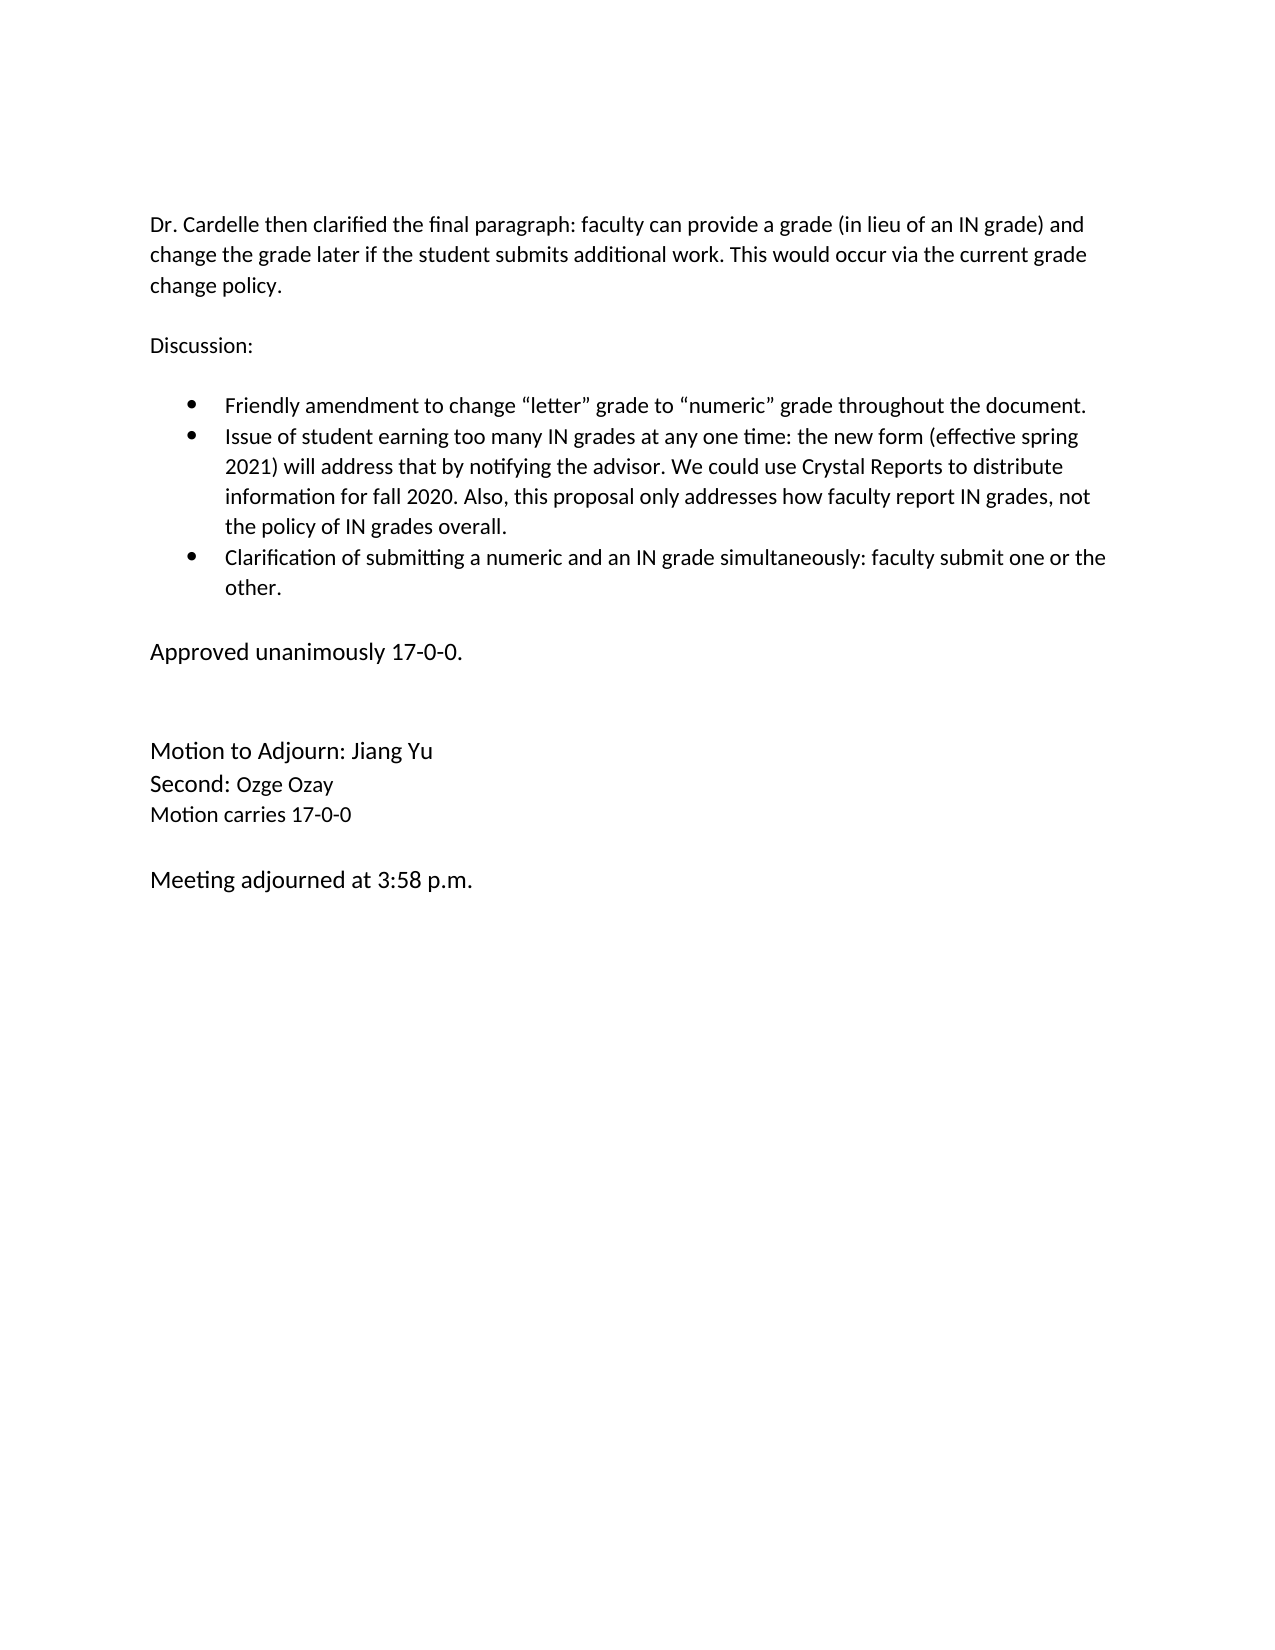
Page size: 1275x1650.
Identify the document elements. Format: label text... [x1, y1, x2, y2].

text Motion carries 17-0-0 [150, 801, 1125, 829]
text Meeting adjourned at 3:58 p.m. [150, 864, 1125, 894]
list Friendly amendment to change “letter” grade to “numeric” grade throughout the document. [187, 392, 1125, 420]
text Dr. Cardelle then clarified the final paragraph: faculty can provide a grade (in lieu of an IN grade) and change the grade later if the student submits additional work. This would occur via the current grade change policy. [150, 210, 1125, 299]
list Issue of student earning too many IN grades at any one time: the new form (effective spring 2021) will address that by notifying the advisor. We could use Crystal Reports to distribute information for fall 2020. Also, this proposal only addresses how faculty report IN grades, not the policy of IN grades overall. [187, 422, 1125, 541]
text Motion to Adjourn: Jiang Yu [150, 735, 1125, 765]
text Approved unanimously 17-0-0. [150, 636, 1125, 667]
text Second: Ozge Ozay [150, 768, 1125, 798]
text Discussion: [150, 331, 1125, 359]
list Clarification of submitting a numeric and an IN grade simultaneously: faculty submit one or the other. [187, 543, 1125, 601]
